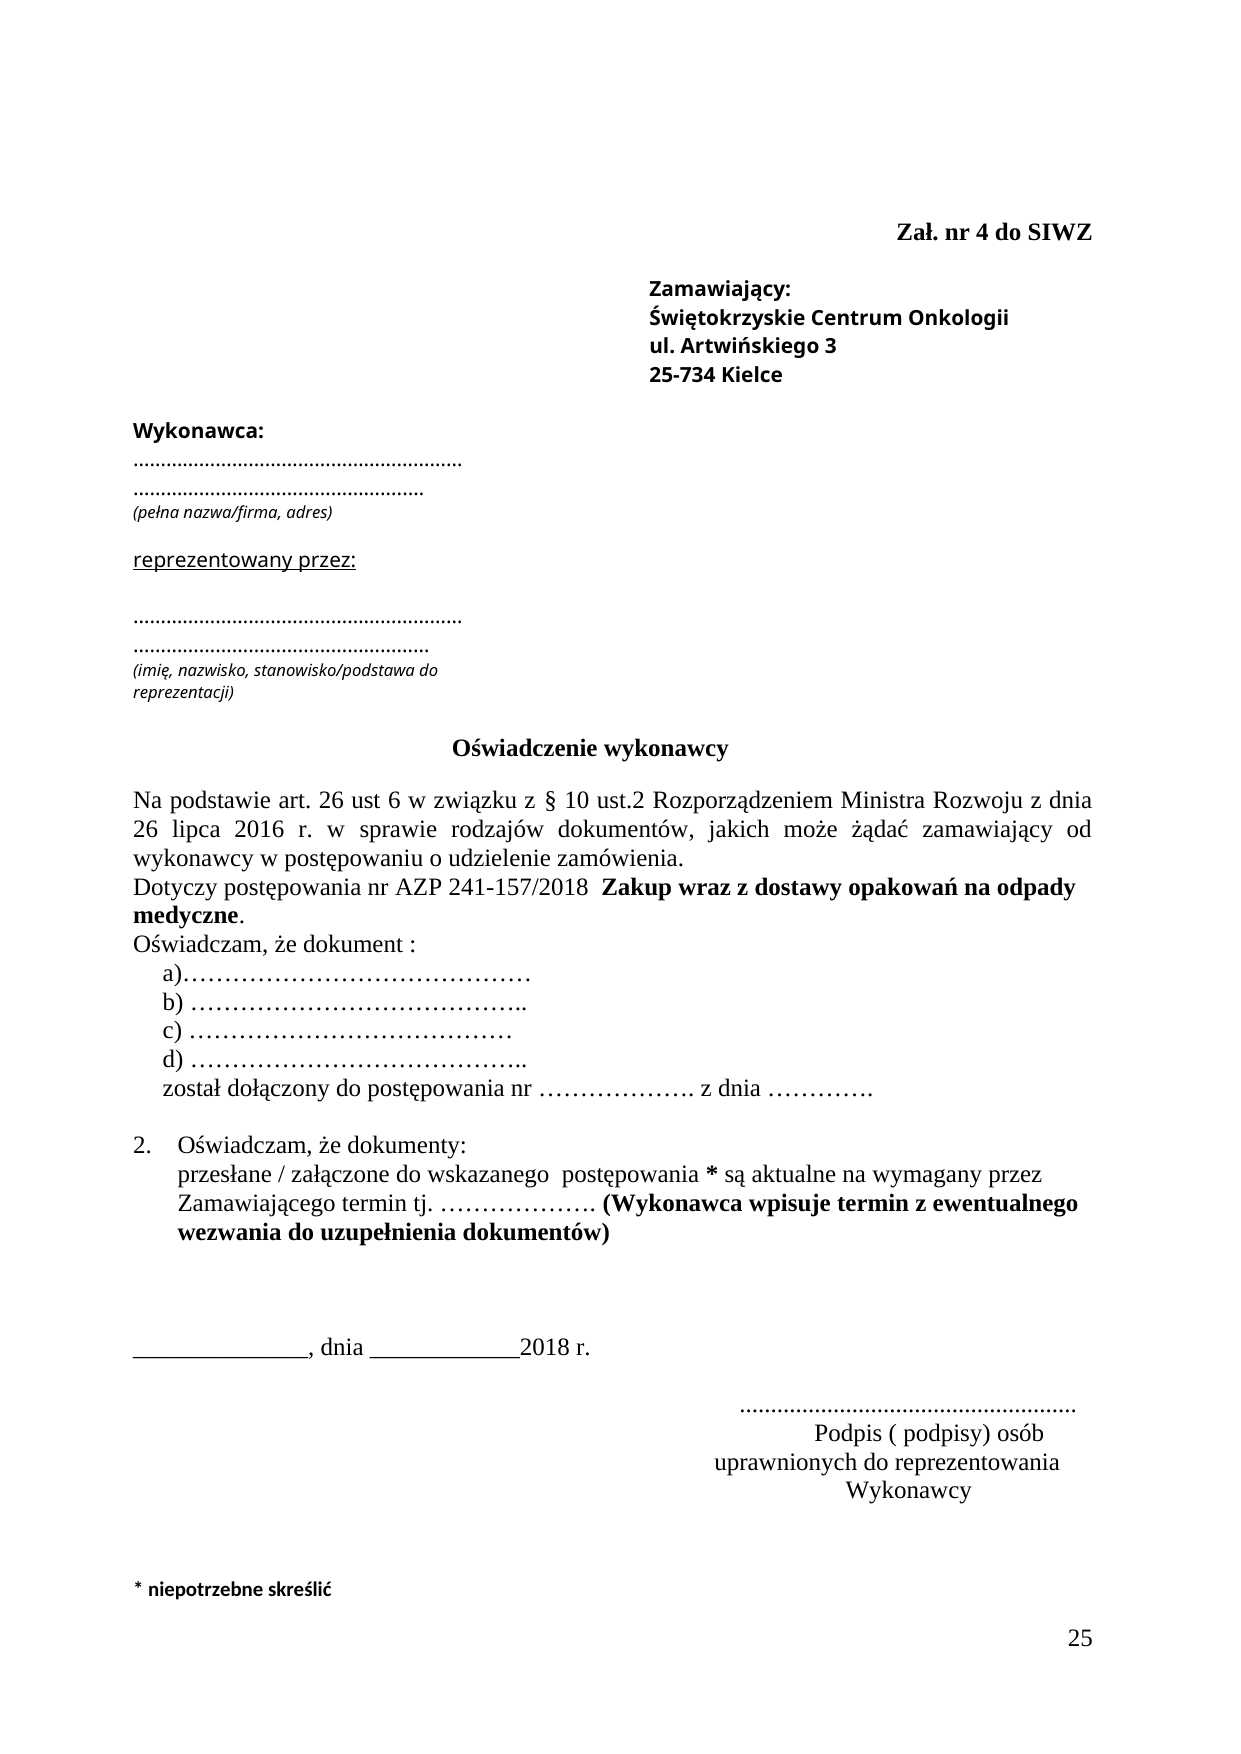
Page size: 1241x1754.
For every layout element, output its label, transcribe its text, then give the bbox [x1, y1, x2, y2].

text (imię, nazwisko, stanowisko/podstawa do reprezentacji) [133, 658, 472, 704]
list został dołączony do postępowania nr ………………. z dnia …………. [162, 1073, 1093, 1102]
text Świętokrzyskie Centrum Onkologii [649, 303, 1093, 331]
text Zamawiający: [649, 274, 1093, 303]
text Dotyczy postępowania nr AZP 241-157/2018 Zakup wraz z dostawy opakowań na odpady medyczne. [133, 872, 1093, 929]
text Oświadczam, że dokument : [133, 929, 1093, 958]
text Wykonawcy [133, 1475, 1093, 1504]
list d) ………………………………….. [162, 1044, 1093, 1073]
text * niepotrzebne skreślić [133, 1576, 1093, 1602]
text uprawnionych do reprezentowania [133, 1447, 1093, 1475]
text Podpis ( podpisy) osób [133, 1418, 1093, 1447]
text Zał. nr 4 do SIWZ [170, 217, 1093, 246]
text Na podstawie art. 26 ust 6 w związku z § 10 ust.2 Rozporządzeniem Ministra Rozwoju z dnia 26 lipca 2016 r. w sprawie rodzajów dokumentów, jakich może żądać zamawiający od wykonawcy w postępowaniu o udzielenie zamówienia. [133, 785, 1093, 872]
text reprezentowany przez: [133, 545, 1093, 573]
text 25-734 Kielce [649, 360, 1093, 388]
text ...................................................... [133, 1389, 1093, 1418]
text Wykonawca: [133, 416, 1093, 444]
text Oświadczenie wykonawcy [133, 733, 1093, 761]
list b) ………………………………….. [162, 987, 1093, 1015]
text ………………………………………………………………………………………………..… [133, 444, 472, 501]
list Oświadczam, że dokumenty: [133, 1130, 1093, 1159]
list przesłane / załączone do wskazanego postępowania * są aktualne na wymagany przez Zamawiającego termin tj. ………………. (Wykonawca wpisuje termin z ewentualnego wezwania do uzupełnienia dokumentów) [177, 1159, 1093, 1245]
text (pełna nazwa/firma, adres) [133, 501, 472, 524]
text ______________, dnia ____________2018 r. [133, 1332, 1093, 1360]
text ul. Artwińskiego 3 [649, 331, 1093, 360]
list a)…………………………………… [162, 958, 1093, 987]
text …………………………………………………………………………………………………… [133, 602, 472, 658]
list c) ………………………………… [162, 1015, 1093, 1044]
